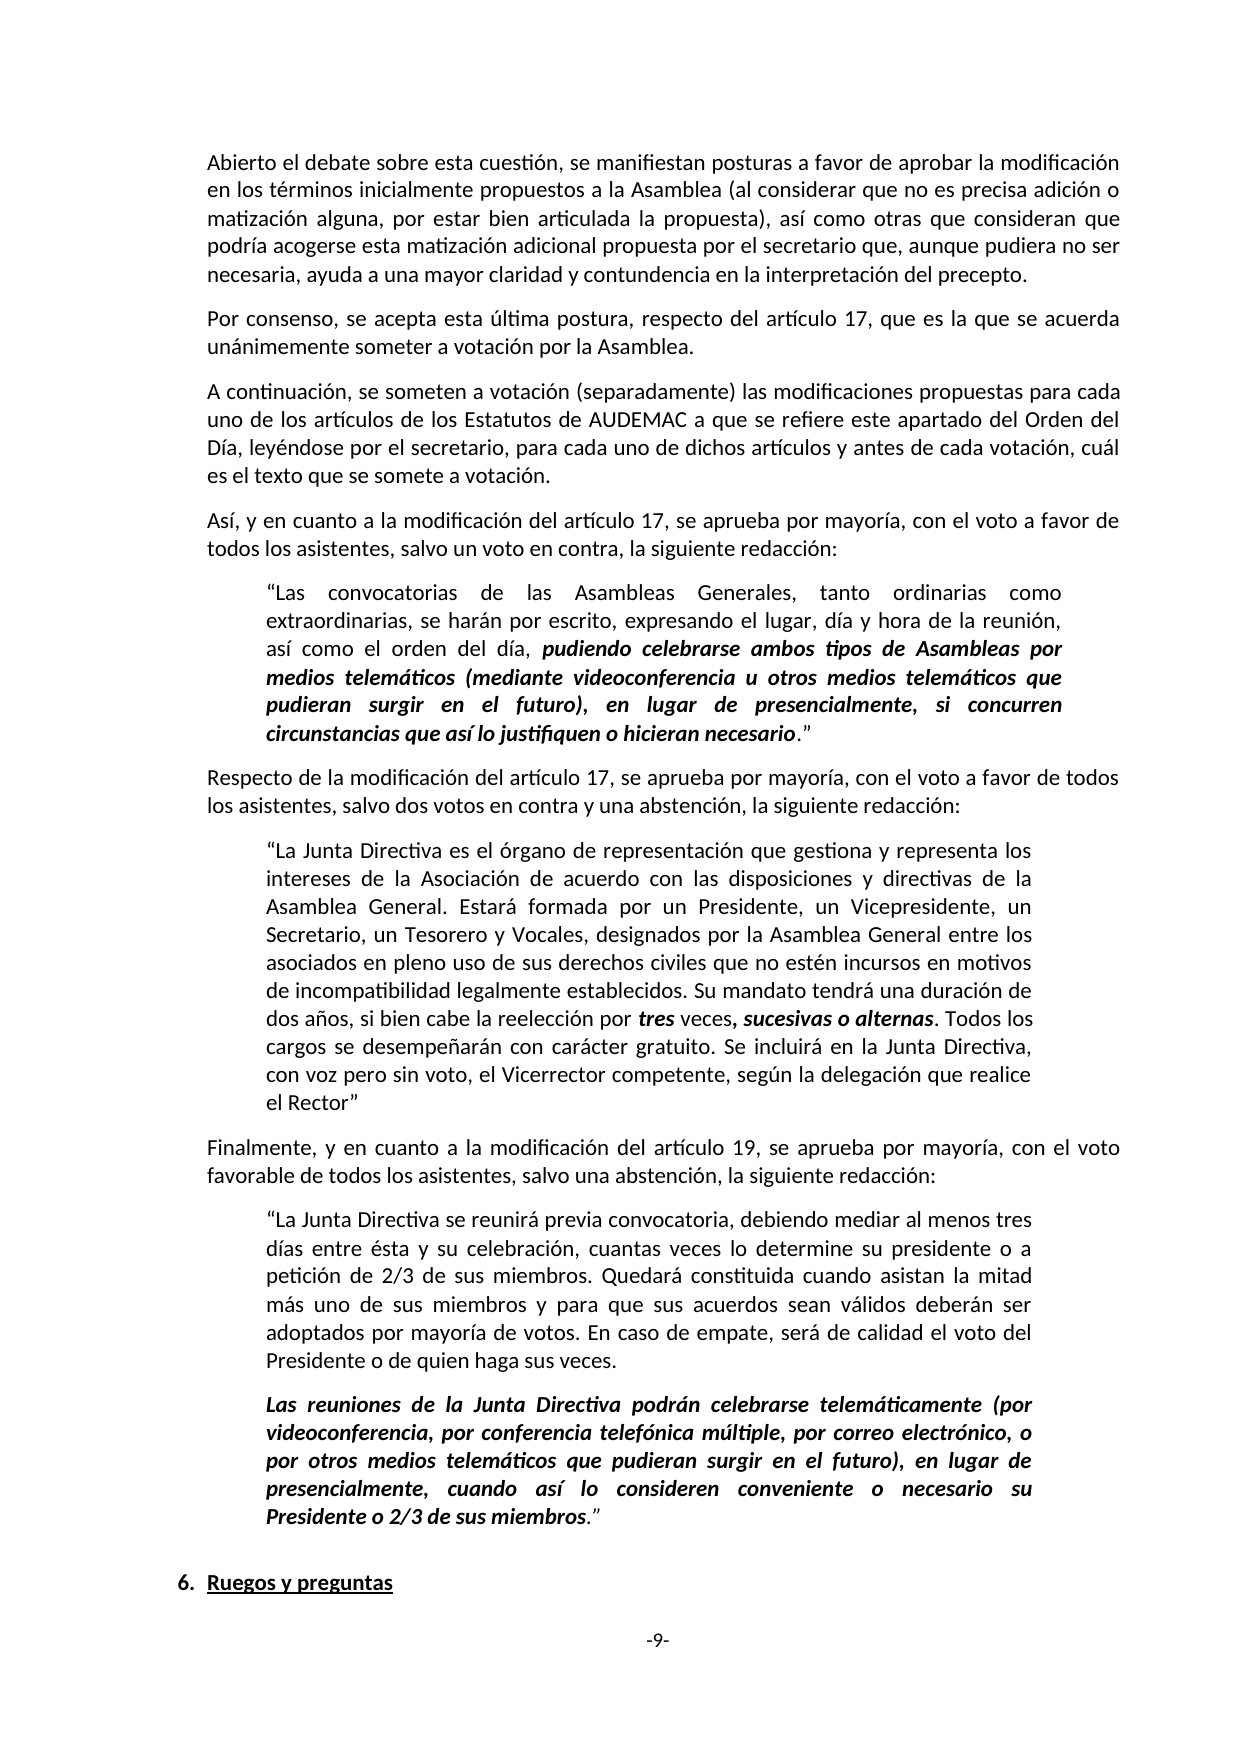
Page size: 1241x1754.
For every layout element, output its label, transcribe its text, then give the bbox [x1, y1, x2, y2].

list Las reuniones de la Junta Directiva podrán celebrarse telemáticamente (por videoconferencia, por conferencia telefónica múltiple, por correo electrónico, o por otros medios telemáticos que pudieran surgir en el futuro), en lugar de presencialmente, cuando así lo consideren conveniente o necesario su Presidente o 2/3 de sus miembros.” [266, 1390, 1033, 1531]
list Abierto el debate sobre esta cuestión, se manifiestan posturas a favor de aprobar la modificación en los términos inicialmente propuestos a la Asamblea (al considerar que no es precisa adición o matización alguna, por estar bien articulada la propuesta), así como otras que consideran que podría acogerse esta matización adicional propuesta por el secretario que, aunque pudiera no ser necesaria, ayuda a una mayor claridad y contundencia en la interpretación del precepto. [207, 148, 1122, 288]
list “Las convocatorias de las Asambleas Generales, tanto ordinarias como extraordinarias, se harán por escrito, expresando el lugar, día y hora de la reunión, así como el orden del día, pudiendo celebrarse ambos tipos de Asambleas por medios telemáticos (mediante videoconferencia u otros medios telemáticos que pudieran surgir en el futuro), en lugar de presencialmente, si concurren circunstancias que así lo justifiquen o hicieran necesario.” [266, 578, 1063, 747]
list Finalmente, y en cuanto a la modificación del artículo 19, se aprueba por mayoría, con el voto favorable de todos los asistentes, salvo una abstención, la siguiente redacción: [207, 1133, 1122, 1189]
list “La Junta Directiva es el órgano de representación que gestiona y representa los intereses de la Asociación de acuerdo con las disposiciones y directivas de la Asamblea General. Estará formada por un Presidente, un Vicepresidente, un Secretario, un Tesorero y Vocales, designados por la Asamblea General entre los asociados en pleno uso de sus derechos civiles que no estén incursos en motivos de incompatibilidad legalmente establecidos. Su mandato tendrá una duración de dos años, si bien cabe la reelección por tres veces, sucesivas o alternas. Todos los cargos se desempeñarán con carácter gratuito. Se incluirá en la Junta Directiva, con voz pero sin voto, el Vicerrector competente, según la delegación que realice el Rector” [266, 836, 1033, 1116]
list A continuación, se someten a votación (separadamente) las modificaciones propuestas para cada uno de los artículos de los Estatutos de AUDEMAC a que se refiere este apartado del Orden del Día, leyéndose por el secretario, para cada uno de dichos artículos y antes de cada votación, cuál es el texto que se somete a votación. [207, 377, 1122, 489]
list Así, y en cuanto a la modificación del artículo 17, se aprueba por mayoría, con el voto a favor de todos los asistentes, salvo un voto en contra, la siguiente redacción: [207, 506, 1122, 562]
list Ruegos y preguntas [177, 1568, 1122, 1596]
list Por consenso, se acepta esta última postura, respecto del artículo 17, que es la que se acuerda unánimemente someter a votación por la Asamblea. [207, 304, 1122, 360]
list “La Junta Directiva se reunirá previa convocatoria, debiendo mediar al menos tres días entre ésta y su celebración, cuantas veces lo determine su presidente o a petición de 2/3 de sus miembros. Quedará constituida cuando asistan la mitad más uno de sus miembros y para que sus acuerdos sean válidos deberán ser adoptados por mayoría de votos. En caso de empate, será de calidad el voto del Presidente o de quien haga sus veces. [266, 1206, 1033, 1374]
list Respecto de la modificación del artículo 17, se aprueba por mayoría, con el voto a favor de todos los asistentes, salvo dos votos en contra y una abstención, la siguiente redacción: [207, 763, 1122, 819]
